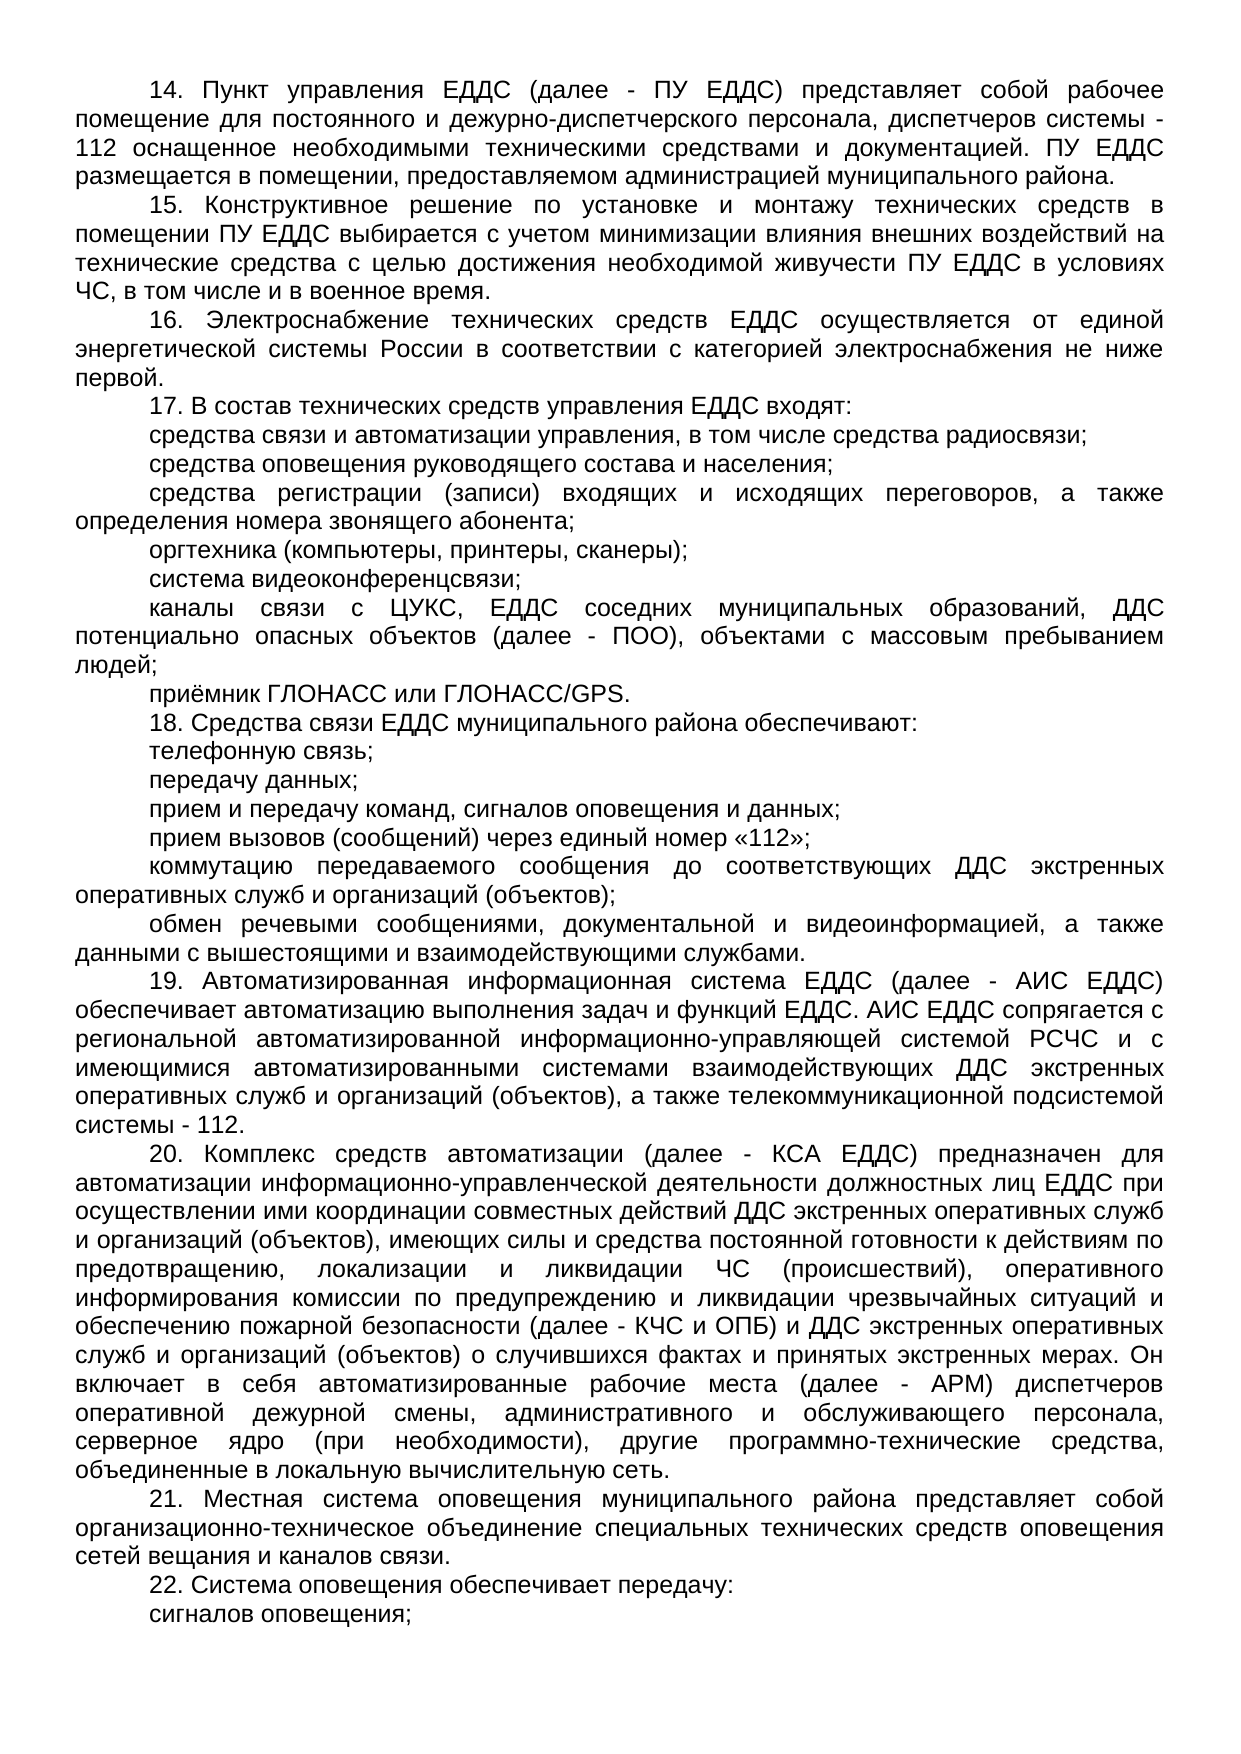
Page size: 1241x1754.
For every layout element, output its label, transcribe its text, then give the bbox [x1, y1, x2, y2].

text 20. Комплекс средств автоматизации (далее - КСА ЕДДС) предназначен для автоматизации информационно-управленческой деятельности должностных лиц ЕДДС при осуществлении ими координации совместных действий ДДС экстренных оперативных служб и организаций (объектов), имеющих силы и средства постоянной готовности к действиям по предотвращению, локализации и ликвидации ЧС (происшествий), оперативного информирования комиссии по предупреждению и ликвидации чрезвычайных ситуаций и обеспечению пожарной безопасности (далее - КЧС и ОПБ) и ДДС экстренных оперативных служб и организаций (объектов) о случившихся фактах и принятых экстренных мерах. Он включает в себя автоматизированные рабочие места (далее - АРМ) диспетчеров оперативной дежурной смены, административного и обслуживающего персонала, серверное ядро (при необходимости), другие программно-технические средства, объединенные в локальную вычислительную сеть. [75, 1139, 1165, 1484]
text 22. Система оповещения обеспечивает передачу: [75, 1570, 1165, 1599]
text обмен речевыми сообщениями, документальной и видеоинформацией, а также данными с вышестоящими и взаимодействующими службами. [75, 909, 1165, 966]
text передачу данных; [75, 765, 1165, 794]
text 15. Конструктивное решение по установке и монтажу технических средств в помещении ПУ ЕДДС выбирается с учетом минимизации влияния внешних воздействий на технические средства с целью достижения необходимой живучести ПУ ЕДДС в условиях ЧС, в том числе и в военное время. [75, 190, 1165, 305]
text телефонную связь; [75, 736, 1165, 765]
text 16. Электроснабжение технических средств ЕДДС осуществляется от единой энергетической системы России в соответствии с категорией электроснабжения не ниже первой. [75, 305, 1165, 391]
text сигналов оповещения; [75, 1599, 1165, 1627]
text 14. Пункт управления ЕДДС (далее - ПУ ЕДДС) представляет собой рабочее помещение для постоянного и дежурно-диспетчерского персонала, диспетчеров системы - 112 оснащенное необходимыми техническими средствами и документацией. ПУ ЕДДС размещается в помещении, предоставляемом администрацией муниципального района. [75, 75, 1165, 190]
text приёмник ГЛОНАСС или ГЛОНАСС/GPS. [75, 679, 1165, 707]
text оргтехника (компьютеры, принтеры, сканеры); [75, 535, 1165, 564]
text средства регистрации (записи) входящих и исходящих переговоров, а также определения номера звонящего абонента; [75, 477, 1165, 535]
text средства связи и автоматизации управления, в том числе средства радиосвязи; [75, 420, 1165, 449]
text прием вызовов (сообщений) через единый номер «112»; [75, 822, 1165, 851]
text коммутацию передаваемого сообщения до соответствующих ДДС экстренных оперативных служб и организаций (объектов); [75, 851, 1165, 909]
text система видеоконференцсвязи; [75, 564, 1165, 592]
text каналы связи с ЦУКС, ЕДДС соседних муниципальных образований, ДДС потенциально опасных объектов (далее - ПОО), объектами с массовым пребыванием людей; [75, 592, 1165, 679]
text 18. Средства связи ЕДДС муниципального района обеспечивают: [75, 707, 1165, 736]
text прием и передачу команд, сигналов оповещения и данных; [75, 794, 1165, 822]
text средства оповещения руководящего состава и населения; [75, 449, 1165, 477]
text 17. В состав технических средств управления ЕДДС входят: [75, 391, 1165, 420]
text 19. Автоматизированная информационная система ЕДДС (далее - АИС ЕДДС) обеспечивает автоматизацию выполнения задач и функций ЕДДС. АИС ЕДДС сопрягается с региональной автоматизированной информационно-управляющей системой РСЧС и с имеющимися автоматизированными системами взаимодействующих ДДС экстренных оперативных служб и организаций (объектов), а также телекоммуникационной подсистемой системы - 112. [75, 966, 1165, 1139]
text 21. Местная система оповещения муниципального района представляет собой организационно-техническое объединение специальных технических средств оповещения сетей вещания и каналов связи. [75, 1484, 1165, 1570]
